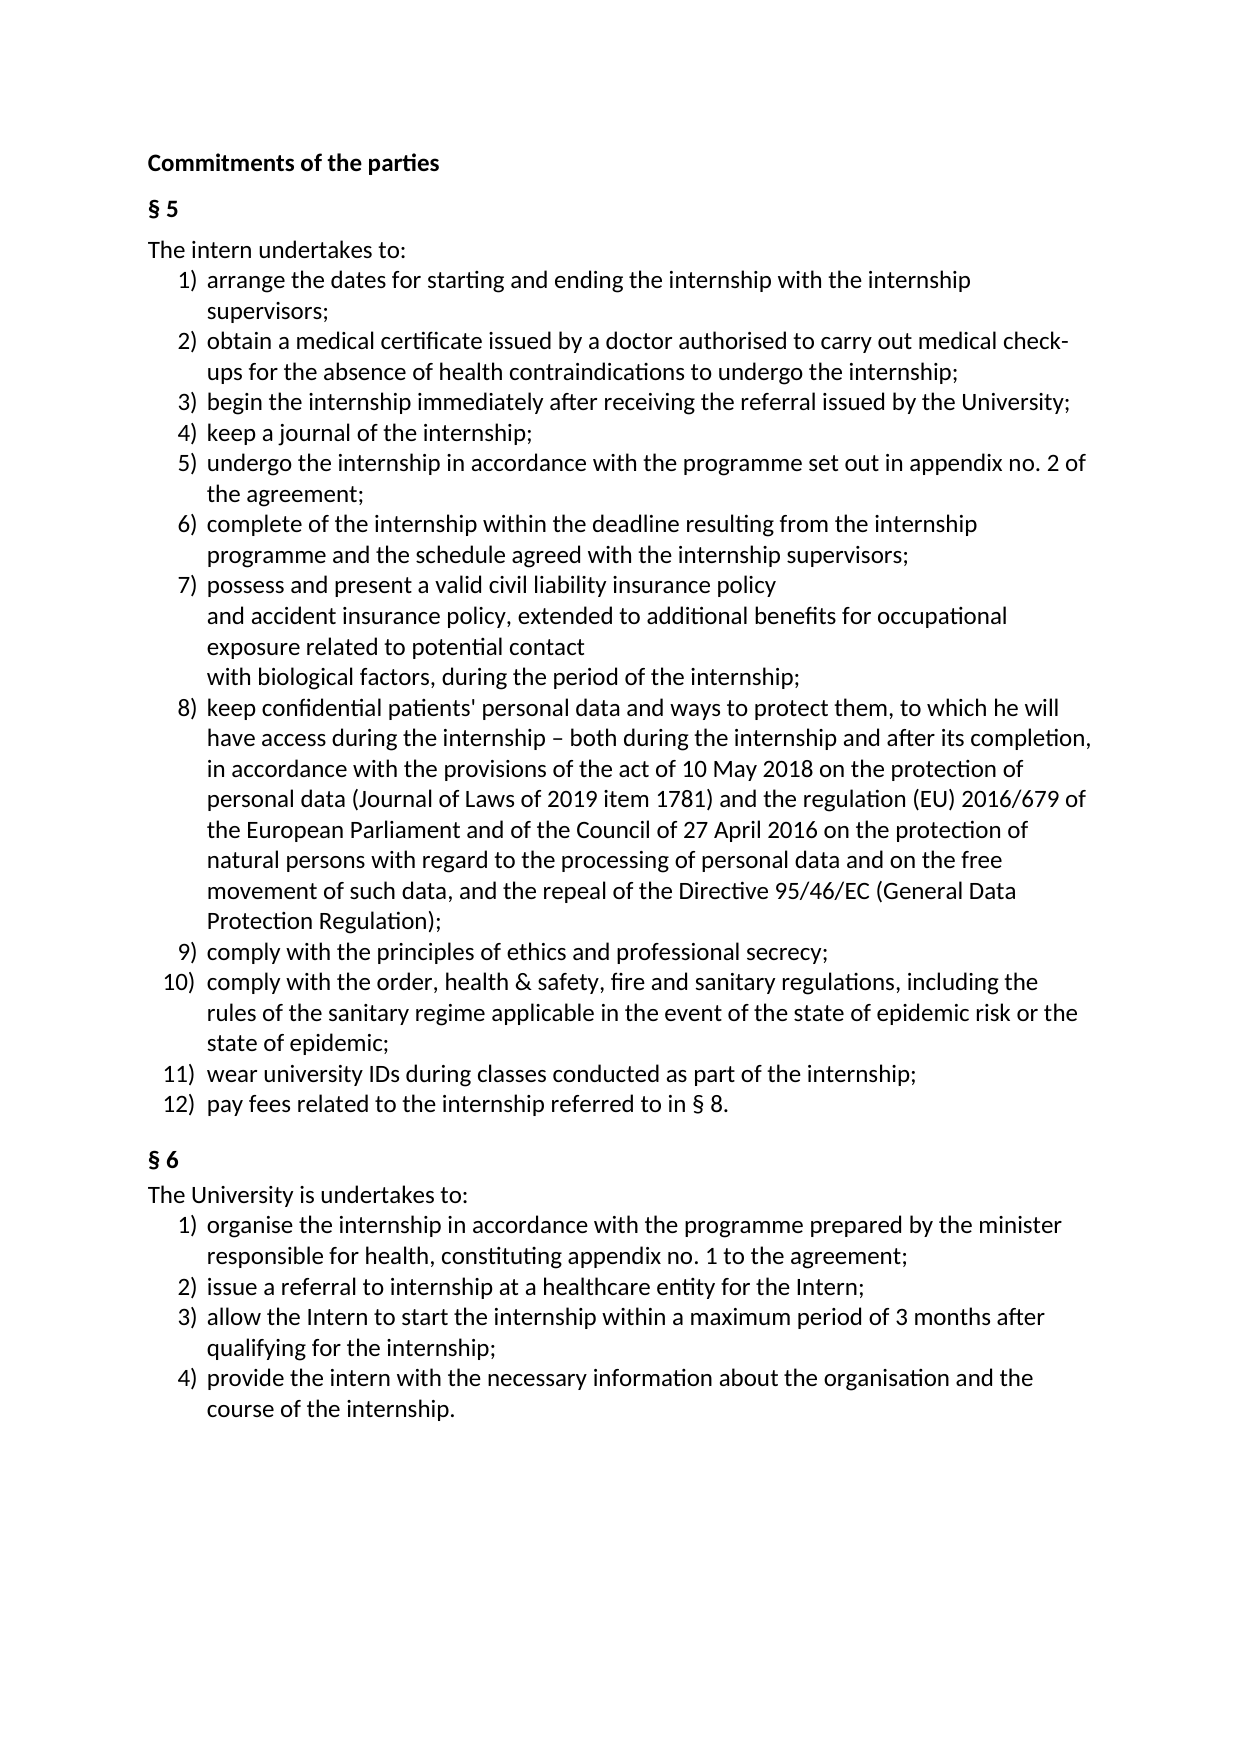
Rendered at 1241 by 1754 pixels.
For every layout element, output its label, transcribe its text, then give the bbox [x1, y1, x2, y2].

list organise the internship in accordance with the programme prepared by the minister responsible for health, constituting appendix no. 1 to the agreement; [177, 1209, 1093, 1271]
list arrange the dates for starting and ending the internship with the internship supervisors; [177, 264, 1093, 326]
list possess and present a valid civil liability insurance policy and accident insurance policy, extended to additional benefits for occupational exposure related to potential contact with biological factors, during the period of the internship; [177, 570, 1093, 692]
list undergo the internship in accordance with the programme set out in appendix no. 2 of the agreement; [177, 448, 1093, 509]
list provide the intern with the necessary information about the organisation and the course of the internship. [177, 1362, 1093, 1423]
list wear university IDs during classes conducted as part of the internship; [162, 1058, 1093, 1088]
list comply with the principles of ethics and professional secrecy; [177, 936, 1093, 966]
text The intern undertakes to: [148, 234, 1093, 264]
list comply with the order, health & safety, fire and sanitary regulations, including the rules of the sanitary regime applicable in the event of the state of epidemic risk or the state of epidemic; [162, 966, 1093, 1058]
list complete of the internship within the deadline resulting from the internship programme and the schedule agreed with the internship supervisors; [177, 509, 1093, 570]
subtitle § 5 [148, 193, 1093, 223]
list keep a journal of the internship; [177, 417, 1093, 448]
list obtain a medical certificate issued by a doctor authorised to carry out medical check-ups for the absence of health contraindications to undergo the internship; [177, 326, 1093, 387]
list keep confidential patients' personal data and ways to protect them, to which he will have access during the internship – both during the internship and after its completion, in accordance with the provisions of the act of 10 May 2018 on the protection of personal data (Journal of Laws of 2019 item 1781) and the regulation (EU) 2016/679 of the European Parliament and of the Council of 27 April 2016 on the protection of natural persons with regard to the processing of personal data and on the free movement of such data, and the repeal of the Directive 95/46/EC (General Data Protection Regulation); [177, 692, 1093, 936]
subtitle § 6 [148, 1144, 1093, 1174]
list allow the Intern to start the internship within a maximum period of 3 months after qualifying for the internship; [177, 1301, 1093, 1362]
subtitle Commitments of the parties [148, 148, 1093, 178]
list issue a referral to internship at a healthcare entity for the Intern; [177, 1271, 1093, 1301]
list pay fees related to the internship referred to in § 8. [162, 1088, 1093, 1119]
text The University is undertakes to: [148, 1179, 1093, 1209]
list begin the internship immediately after receiving the referral issued by the University; [177, 387, 1093, 417]
